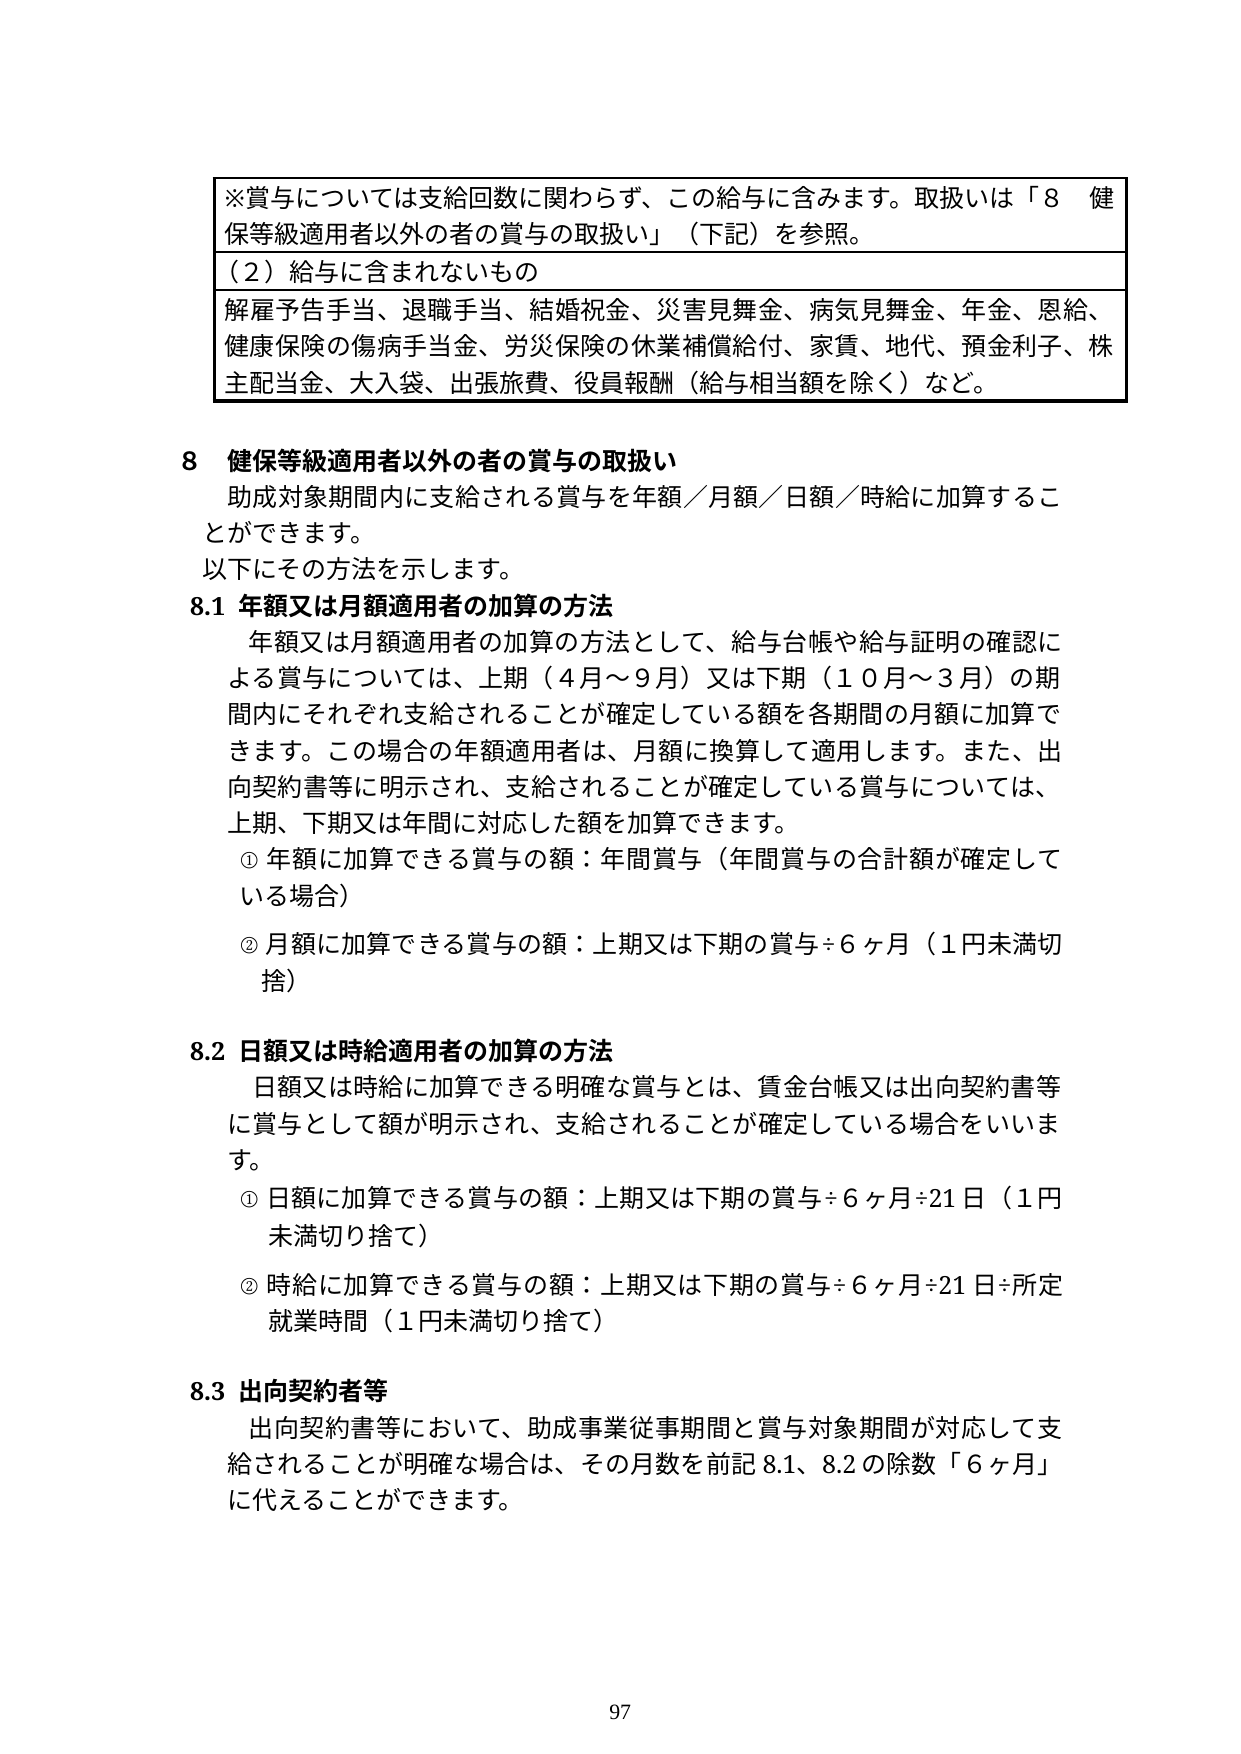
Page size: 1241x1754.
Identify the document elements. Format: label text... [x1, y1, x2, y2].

text ② 月額に加算できる賞与の額：上期又は下期の賞与÷６ヶ月（１円未満切捨） [239, 925, 1063, 997]
text 助成対象期間内に支給される賞与を年額／月額／日額／時給に加算することができます。 [202, 477, 1063, 550]
text 年額又は月額適用者の加算の方法として、給与台帳や給与証明の確認による賞与については、上期（４月～９月）又は下期（１０月～３月）の期間内にそれぞれ支給されることが確定している額を各期間の月額に加算できます。この場合の年額適用者は、月額に換算して適用します。また、出向契約書等に明示され、支給されることが確定している賞与については、上期、下期又は年間に対応した額を加算できます。 [227, 622, 1063, 840]
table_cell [216, 179, 1125, 251]
table_cell 解雇予告手当、退職手当、結婚祝金、災害見舞金、病気見舞金、年金、恩給、健康保険の傷病手当金、労災保険の休業補償給付、家賃、地代、預金利子、株主配当金、大入袋、出張旅費、役員報酬（給与相当額を除く）など。 [216, 291, 1125, 399]
text ８ 健保等級適用者以外の者の賞与の取扱い [177, 440, 1063, 477]
text 8.1 年額又は月額適用者の加算の方法 [190, 586, 1063, 622]
text ① 日額に加算できる賞与の額：上期又は下期の賞与÷６ヶ月÷21日（１円未満切り捨て） [239, 1177, 1063, 1253]
table_cell （２）給与に含まれないもの [216, 253, 1125, 289]
text 8.3 出向契約者等 [190, 1372, 1063, 1408]
text 以下にその方法を示します。 [202, 550, 1063, 586]
text 8.2 日額又は時給適用者の加算の方法 [190, 1032, 1063, 1068]
text 出向契約書等において、助成事業従事期間と賞与対象期間が対応して支給されることが明確な場合は、その月数を前記8.1、8.2の除数「６ヶ月」に代えることができます。 [227, 1408, 1063, 1517]
text 日額又は時給に加算できる明確な賞与とは、賃金台帳又は出向契約書等に賞与として額が明示され、支給されることが確定している場合をいいます。 [227, 1068, 1063, 1177]
text ② 時給に加算できる賞与の額：上期又は下期の賞与÷６ヶ月÷21日÷所定就業時間（１円未満切り捨て） [239, 1265, 1063, 1338]
text ① 年額に加算できる賞与の額：年間賞与（年間賞与の合計額が確定している場合） [239, 840, 1063, 912]
